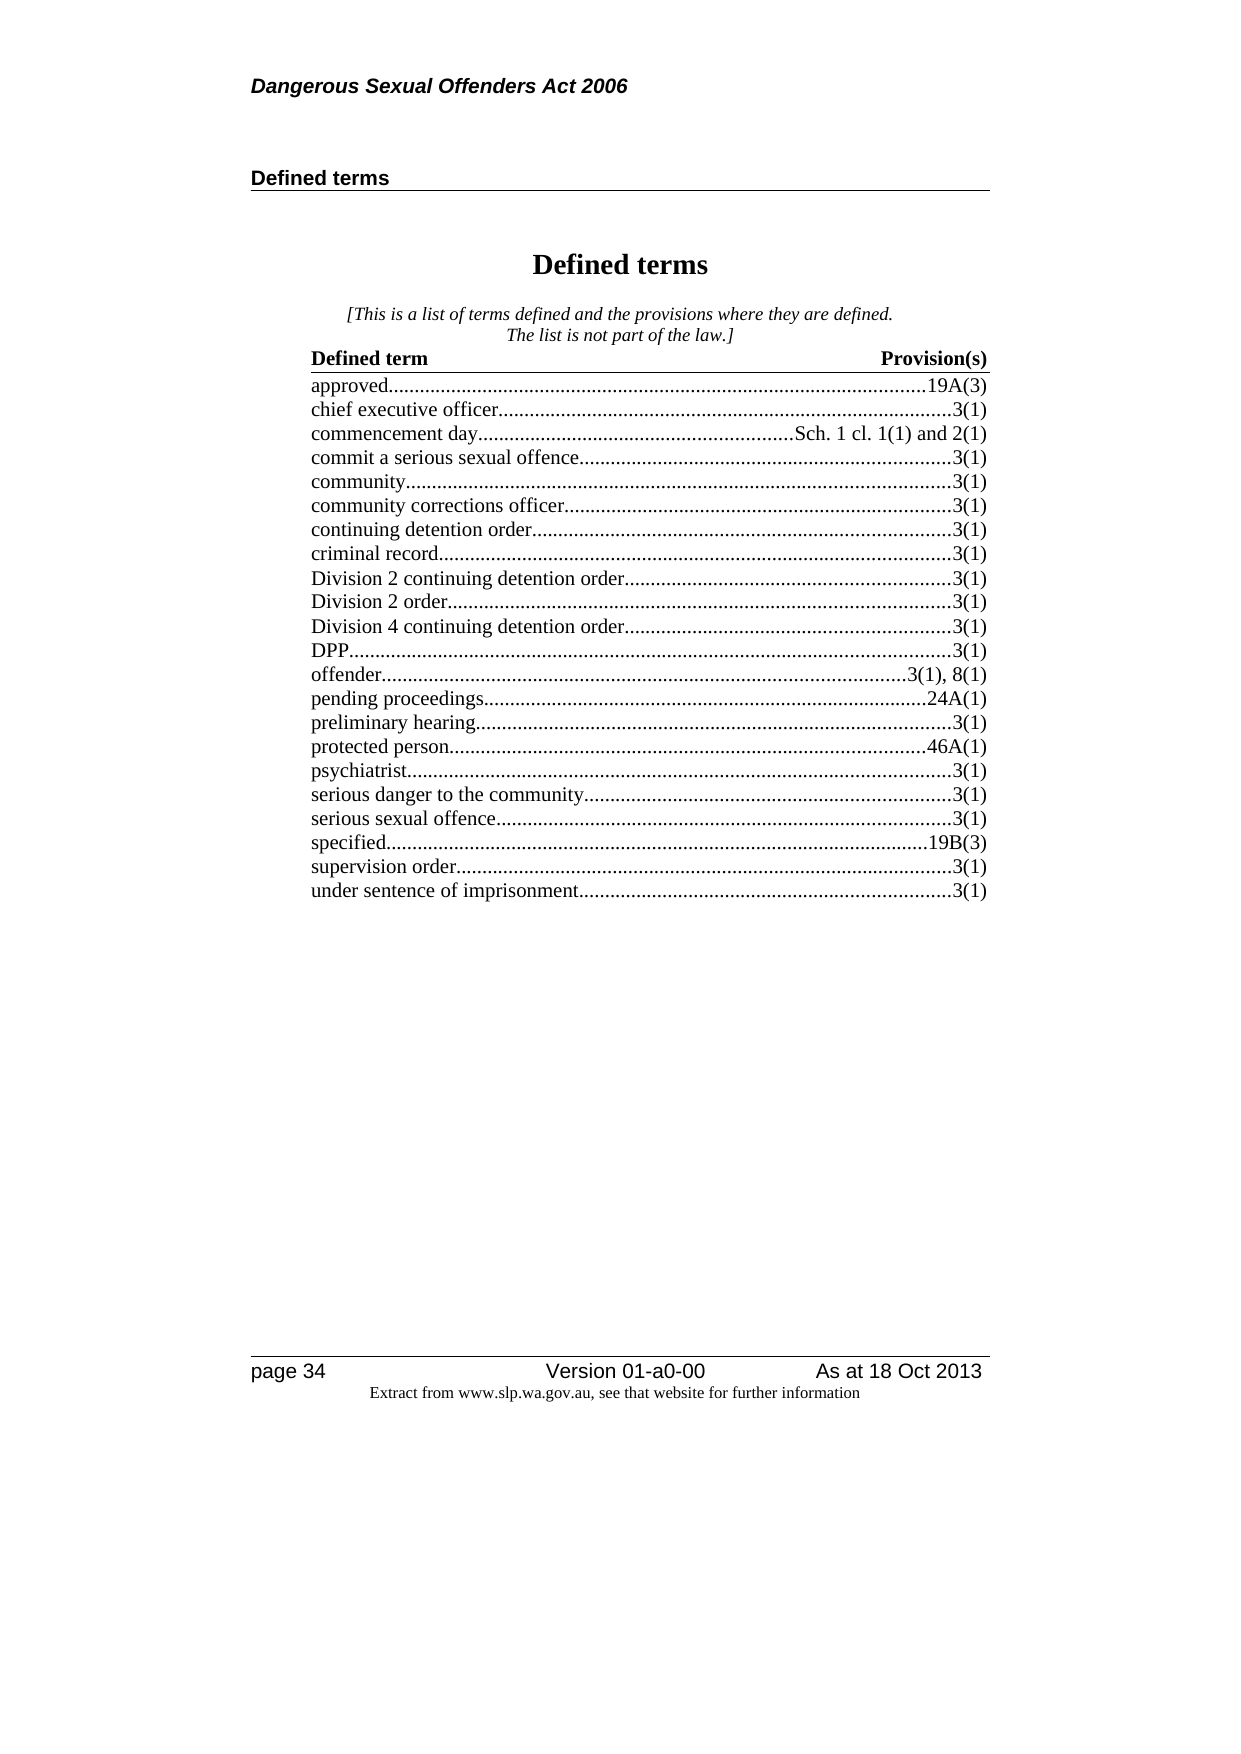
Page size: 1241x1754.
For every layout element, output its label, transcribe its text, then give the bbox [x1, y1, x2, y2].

text community corrections officer 3(1) [311, 493, 929, 517]
text commencement day Sch. 1 cl. 1(1) and 2(1) [311, 421, 929, 445]
text DPP 3(1) [311, 638, 929, 662]
text Division 4 continuing detention order 3(1) [311, 613, 929, 638]
text approved 19A(3) [311, 373, 929, 397]
text criminal record 3(1) [311, 541, 929, 565]
text community 3(1) [311, 469, 929, 493]
text psychiatrist 3(1) [311, 758, 929, 782]
text protected person 46A(1) [311, 734, 929, 758]
text pending proceedings 24A(1) [311, 686, 929, 710]
text [This is a list of terms defined and the provisions where they are defined. The list is not part of the law.] [339, 303, 901, 346]
text supervision order 3(1) [311, 854, 929, 878]
text commit a serious sexual offence 3(1) [311, 445, 929, 469]
text Division 2 order 3(1) [311, 589, 929, 613]
text continuing detention order 3(1) [311, 517, 929, 541]
text chief executive officer 3(1) [311, 397, 929, 421]
text specified 19B(3) [311, 830, 929, 854]
text offender 3(1), 8(1) [311, 662, 929, 686]
text serious sexual offence 3(1) [311, 806, 929, 830]
text Defined term Provision(s) [311, 346, 990, 372]
text serious danger to the community 3(1) [311, 782, 929, 806]
subtitle Defined terms [251, 247, 990, 281]
text under sentence of imprisonment 3(1) [311, 878, 929, 902]
text Division 2 continuing detention order 3(1) [311, 565, 929, 589]
text preliminary hearing 3(1) [311, 710, 929, 734]
